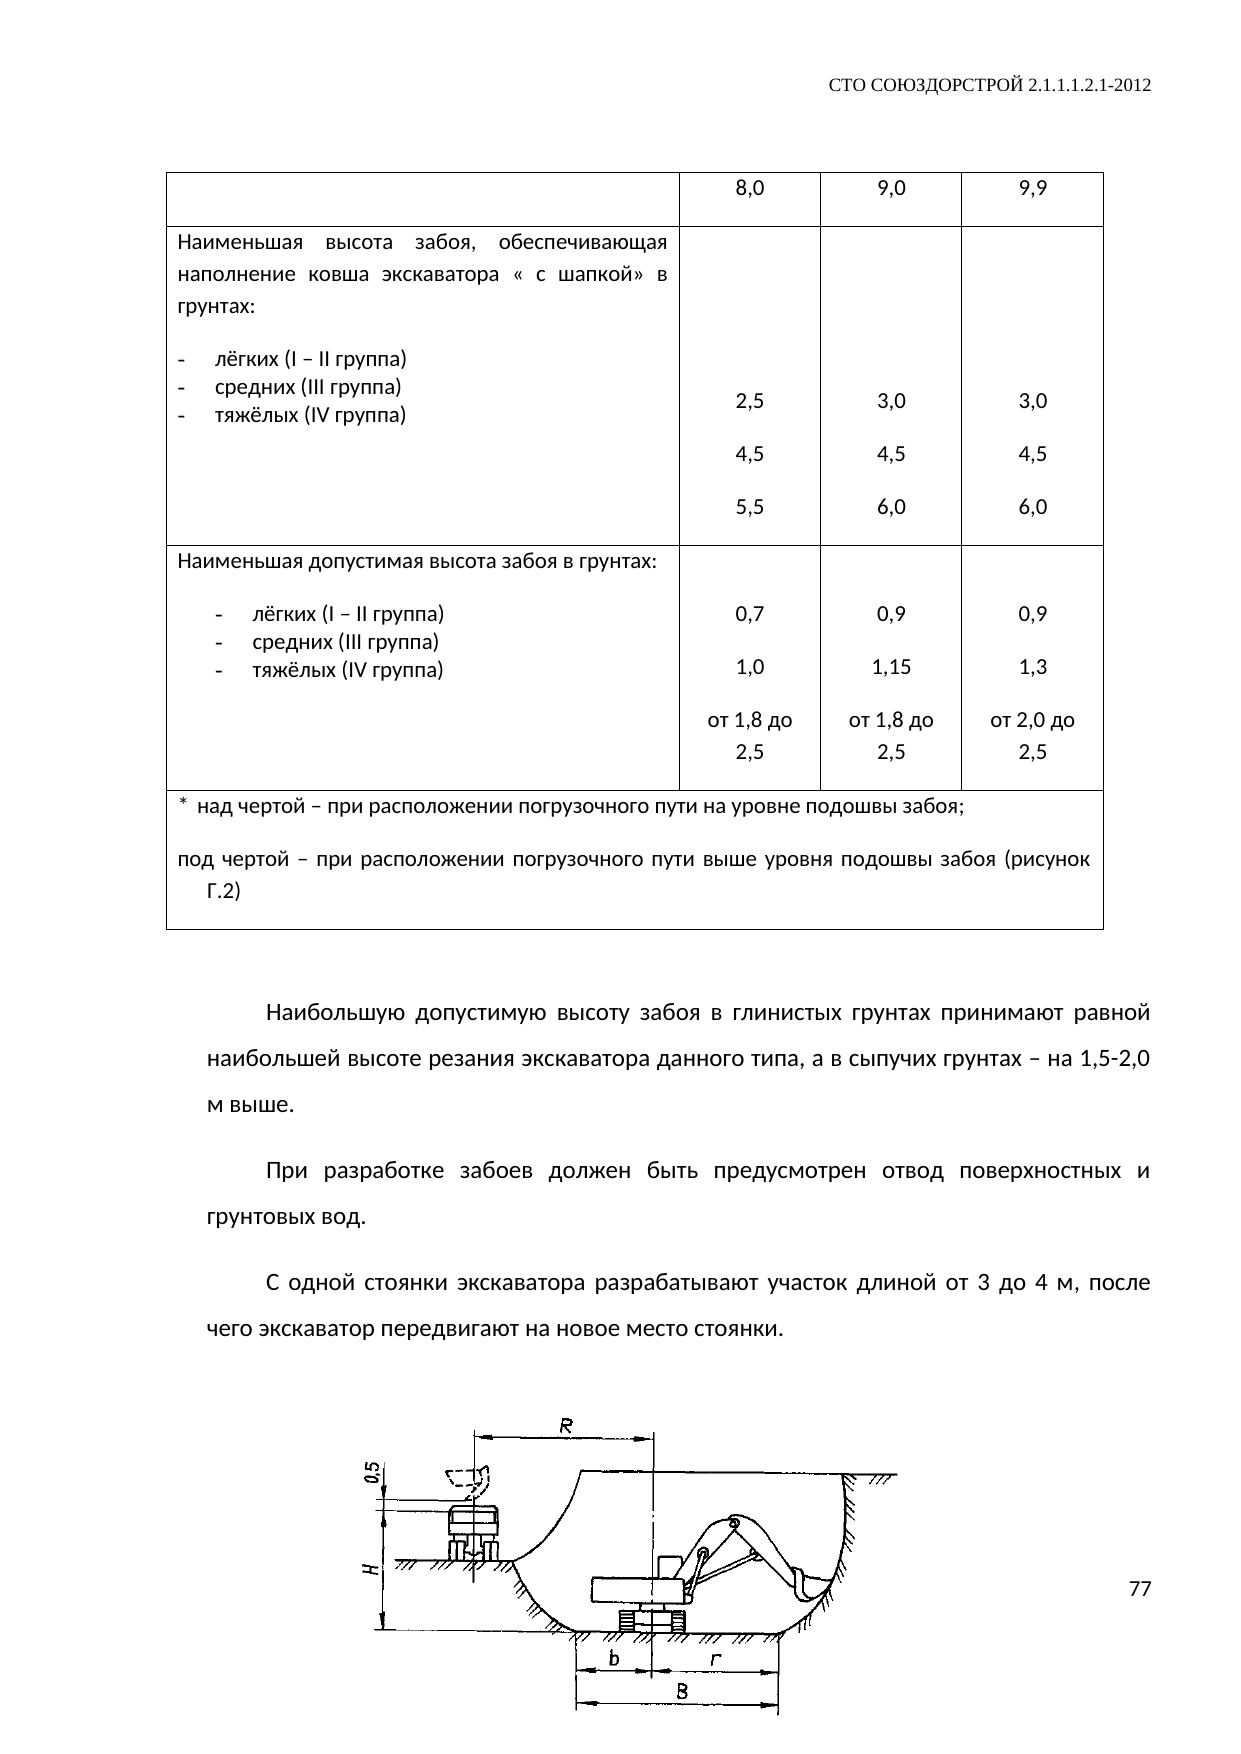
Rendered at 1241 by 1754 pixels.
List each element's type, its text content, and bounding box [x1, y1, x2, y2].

table_cell 0,9 1,3 от 2,0 до 2,5 [962, 546, 1103, 790]
text При разработке забоев должен быть предусмотрен отвод поверхностных и грунтовых вод. [207, 1154, 1152, 1231]
table_cell 2,5 4,5 5,5 [680, 227, 820, 545]
table_cell Наименьшая допустимая высота забоя в грунтах: лёгких (I – II группа) средних (III группа) тяжёлых (IV группа) [167, 546, 679, 790]
table_cell 3,0 4,5 6,0 [821, 227, 961, 545]
text Наибольшую допустимую высоту забоя в глинистых грунтах принимают равной наибольшей высоте резания экскаватора данного типа, а в сыпучих грунтах – на 1,5-2,0 м выше. [207, 996, 1152, 1118]
table_cell * над чертой – при расположении погрузочного пути на уровне подошвы забоя; под чертой – при расположении погрузочного пути выше уровня подошвы забоя (рисунок Г.2) [167, 791, 1103, 929]
table_cell до 9,0 до 9,9 [962, 173, 1103, 226]
table_cell от 8,0 до 9,0 [821, 173, 961, 226]
picture [290, 1383, 947, 1731]
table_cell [167, 173, 679, 226]
table_cell 0,9 1,15 от 1,8 до 2,5 [821, 546, 961, 790]
text С одной стоянки экскаватора разрабатывают участок длиной от 3 до 4 м, после чего экскаватор передвигают на новое место стоянки. [207, 1267, 1152, 1343]
table_cell от 6,5 до 8,0 [680, 173, 820, 226]
table_cell 0,7 1,0 от 1,8 до 2,5 [680, 546, 820, 790]
table_cell Наименьшая высота забоя, обеспечивающая наполнение ковша экскаватора « с шапкой» в грунтах: лёгких (I – II группа) средних (III группа) тяжёлых (IV группа) [167, 227, 679, 545]
table_cell 3,0 4,5 6,0 [962, 227, 1103, 545]
